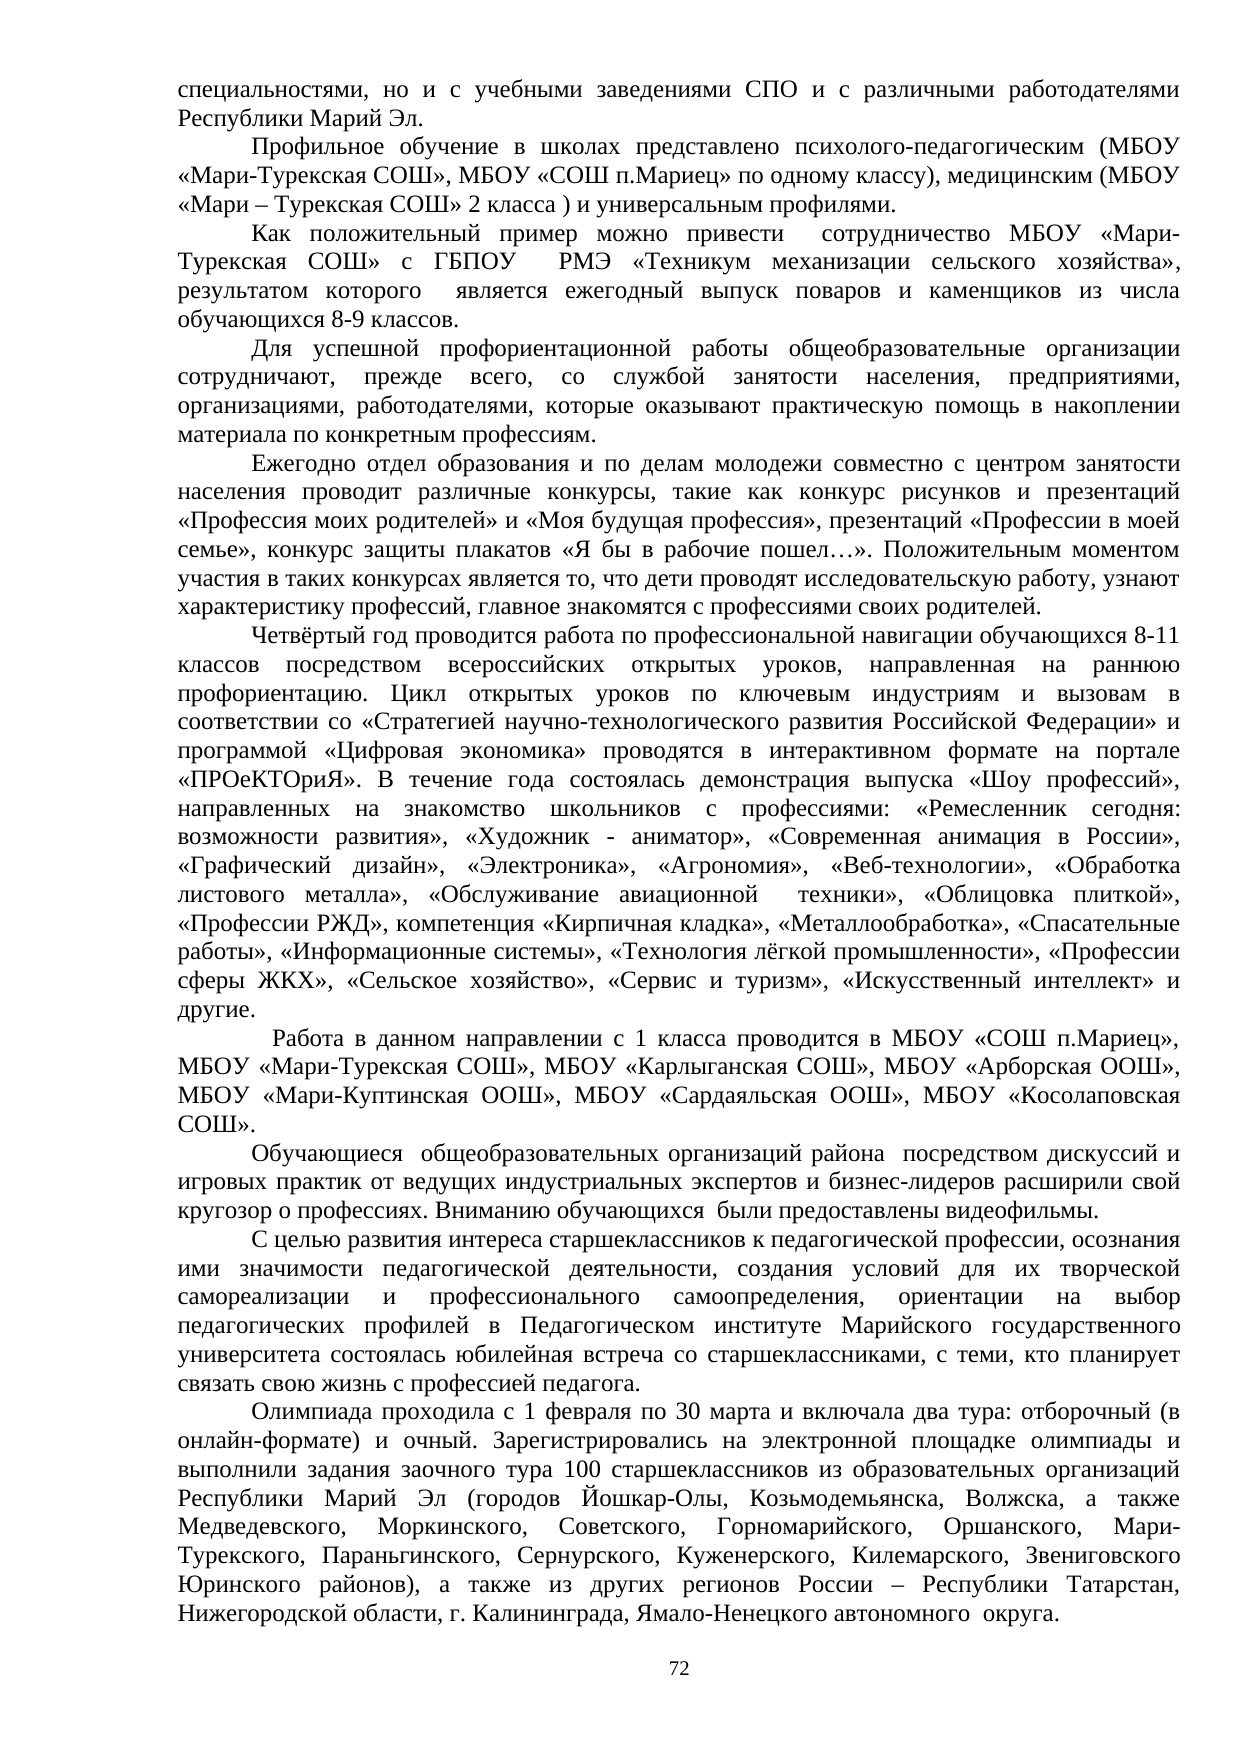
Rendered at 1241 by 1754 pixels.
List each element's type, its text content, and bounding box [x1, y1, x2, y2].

text Олимпиада проходила с 1 февраля по 30 марта и включала два тура: отборочный (в онлайн-формате) и очный. Зарегистрировались на электронной площадке олимпиады и выполнили задания заочного тура 100 старшеклассников из образовательных организаций Республики Марий Эл (городов Йошкар-Олы, Козьмодемьянска, Волжска, а также Медведевского, Моркинского, Советского, Горномарийского, Оршанского, Мари-Турекского, Параньгинского, Сернурского, Куженерского, Килемарского, Звениговского Юринского районов), а также из других регионов России – Республики Татарстан, Нижегородской области, г. Калининграда, Ямало-Ненецкого автономного округа. [177, 1396, 1181, 1626]
text Как положительный пример можно привести сотрудничество МБОУ «Мари-Турекская СОШ» с ГБПОУ РМЭ «Техникум механизации сельского хозяйства», результатом которого является ежегодный выпуск поваров и каменщиков из числа обучающихся 8-9 классов. [177, 218, 1181, 333]
text Профильное обучение в школах представлено психолого-педагогическим (МБОУ «Мари-Турекская СОШ», МБОУ «СОШ п.Мариец» по одному классу), медицинским (МБОУ «Мари – Турекская СОШ» 2 класса ) и универсальным профилями. [177, 131, 1181, 218]
text Работа в данном направлении с 1 класса проводится в МБОУ «СОШ п.Мариец», МБОУ «Мари-Турекская СОШ», МБОУ «Карлыганская СОШ», МБОУ «Арборская ООШ», МБОУ «Мари-Куптинская ООШ», МБОУ «Сардаяльская ООШ», МБОУ «Косолаповская СОШ». [177, 1023, 1181, 1138]
text Ежегодно отдел образования и по делам молодежи совместно с центром занятости населения проводит различные конкурсы, такие как конкурс рисунков и презентаций «Профессия моих родителей» и «Моя будущая профессия», презентаций «Профессии в моей семье», конкурс защиты плакатов «Я бы в рабочие пошел…». Положительным моментом участия в таких конкурсах является то, что дети проводят исследовательскую работу, узнают характеристику профессий, главное знакомятся с профессиями своих родителей. [177, 448, 1181, 620]
text Четвёртый год проводится работа по профессиональной навигации обучающихся 8-11 классов посредством всероссийских открытых уроков, направленная на раннюю профориентацию. Цикл открытых уроков по ключевым индустриям и вызовам в соответствии со «Стратегией научно-технологического развития Российской Федерации» и программой «Цифровая экономика» проводятся в интерактивном формате на портале «ПРОеКТОриЯ». В течение года состоялась демонстрация выпуска «Шоу профессий», направленных на знакомство школьников с профессиями: «Ремесленник сегодня: возможности развития», «Художник - аниматор», «Современная анимация в России», «Графический дизайн», «Электроника», «Агрономия», «Веб-технологии», «Обработка листового металла», «Обслуживание авиационной техники», «Облицовка плиткой», «Профессии РЖД», компетенция «Кирпичная кладка», «Металлообработка», «Спасательные работы», «Информационные системы», «Технология лёгкой промышленности», «Профессии сферы ЖКХ», «Сельское хозяйство», «Сервис и туризм», «Искусственный интеллект» и другие. [177, 620, 1181, 1023]
text Обучающиеся общеобразовательных организаций района посредством дискуссий и игровых практик от ведущих индустриальных экспертов и бизнес-лидеров расширили свой кругозор о профессиях. Вниманию обучающихся были предоставлены видеофильмы. [177, 1138, 1181, 1224]
text Для успешной профориентационной работы общеобразовательные организации сотрудничают, прежде всего, со службой занятости населения, предприятиями, организациями, работодателями, которые оказывают практическую помощь в накоплении материала по конкретным профессиям. [177, 333, 1181, 448]
text С целью развития интереса старшеклассников к педагогической профессии, осознания ими значимости педагогической деятельности, создания условий для их творческой самореализации и профессионального самоопределения, ориентации на выбор педагогических профилей в Педагогическом институте Марийского государственного университета состоялась юбилейная встреча со старшеклассниками, с теми, кто планирует связать свою жизнь с профессией педагога. [177, 1224, 1181, 1396]
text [177, 74, 1181, 131]
